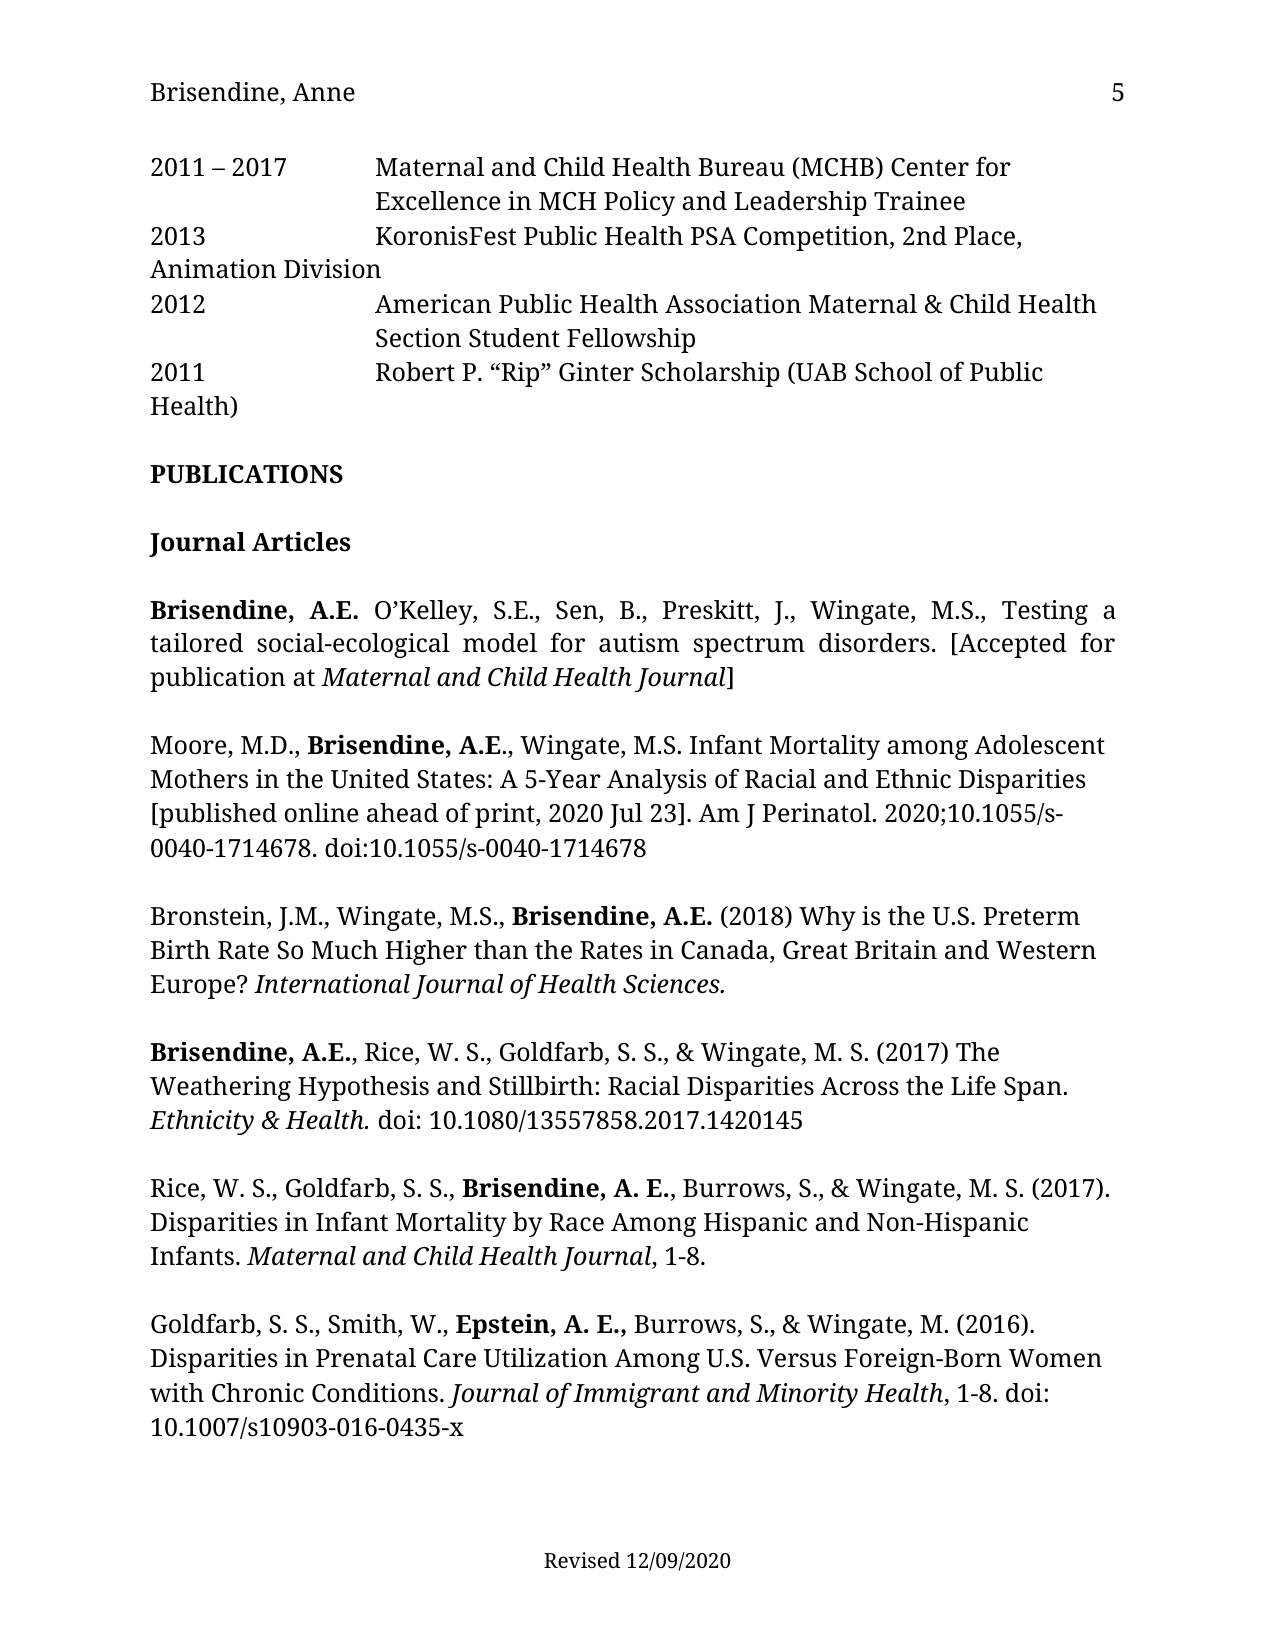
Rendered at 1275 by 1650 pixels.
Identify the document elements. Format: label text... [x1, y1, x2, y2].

text Journal Articles [150, 525, 1125, 559]
text Bronstein, J.M., Wingate, M.S., Brisendine, A.E. (2018) Why is the U.S. Preterm Birth Rate So Much Higher than the Rates in Canada, Great Britain and Western Europe? International Journal of Health Sciences. [150, 898, 1125, 1001]
text 2011 – 2017 Maternal and Child Health Bureau (MCHB) Center for Excellence in MCH Policy and Leadership Trainee [150, 150, 1125, 218]
text Brisendine, A.E., Rice, W. S., Goldfarb, S. S., & Wingate, M. S. (2017) The Weathering Hypothesis and Stillbirth: Racial Disparities Across the Life Span. Ethnicity & Health. doi: 10.1080/13557858.2017.1420145 [150, 1034, 1125, 1137]
text Goldfarb, S. S., Smith, W., Epstein, A. E., Burrows, S., & Wingate, M. (2016). Disparities in Prenatal Care Utilization Among U.S. Versus Foreign-Born Women with Chronic Conditions. Journal of Immigrant and Minority Health, 1-8. doi: 10.1007/s10903-016-0435-x [150, 1307, 1125, 1443]
text 2013 KoronisFest Public Health PSA Competition, 2nd Place, Animation Division [150, 218, 1125, 286]
text Moore, M.D., Brisendine, A.E., Wingate, M.S. Infant Mortality among Adolescent Mothers in the United States: A 5-Year Analysis of Racial and Ethnic Disparities [published online ahead of print, 2020 Jul 23]. Am J Perinatol. 2020;10.1055/s-0040-1714678. doi:10.1055/s-0040-1714678 [150, 728, 1125, 864]
text Rice, W. S., Goldfarb, S. S., Brisendine, A. E., Burrows, S., & Wingate, M. S. (2017). Disparities in Infant Mortality by Race Among Hispanic and Non-Hispanic Infants. Maternal and Child Health Journal, 1-8. [150, 1171, 1125, 1273]
text 2012 American Public Health Association Maternal & Child Health Section Student Fellowship [150, 286, 1125, 354]
text PUBLICATIONS [150, 457, 1125, 491]
text Brisendine, A.E. O’Kelley, S.E., Sen, B., Preskitt, J., Wingate, M.S., Testing a tailored social-ecological model for autism spectrum disorders. [Accepted for publication at Maternal and Child Health Journal] [150, 593, 1117, 694]
text 2011 Robert P. “Rip” Ginter Scholarship (UAB School of Public Health) [150, 354, 1125, 422]
